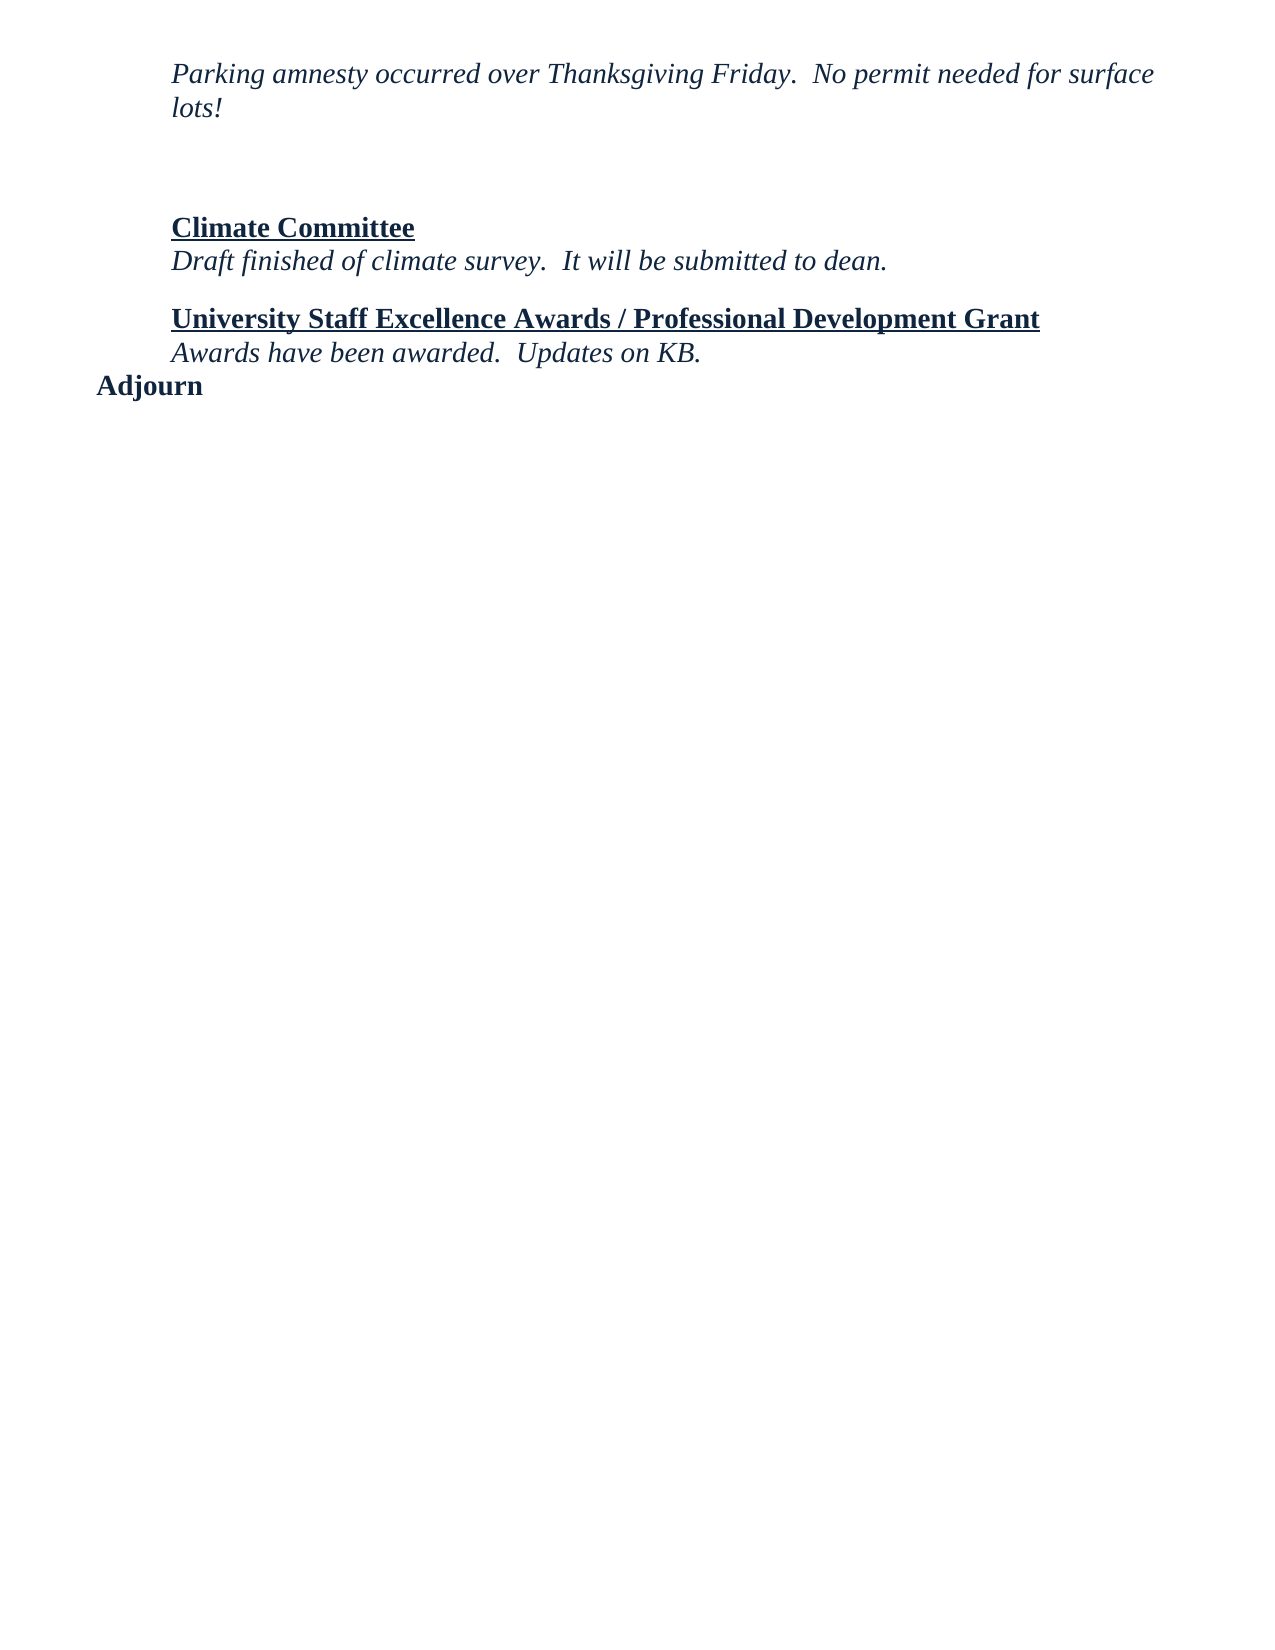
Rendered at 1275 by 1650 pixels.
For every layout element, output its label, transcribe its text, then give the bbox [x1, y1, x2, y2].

text Climate Committee [96, 210, 1170, 243]
text Parking amnesty occurred over Thanksgiving Friday. No permit needed for surface lots! [171, 57, 1170, 124]
text Adjourn [96, 368, 1170, 402]
text University Staff Excellence Awards / Professional Development Grant [171, 277, 1170, 335]
text Awards have been awarded. Updates on KB. [171, 335, 1170, 368]
text Draft finished of climate survey. It will be submitted to dean. [171, 243, 1170, 277]
